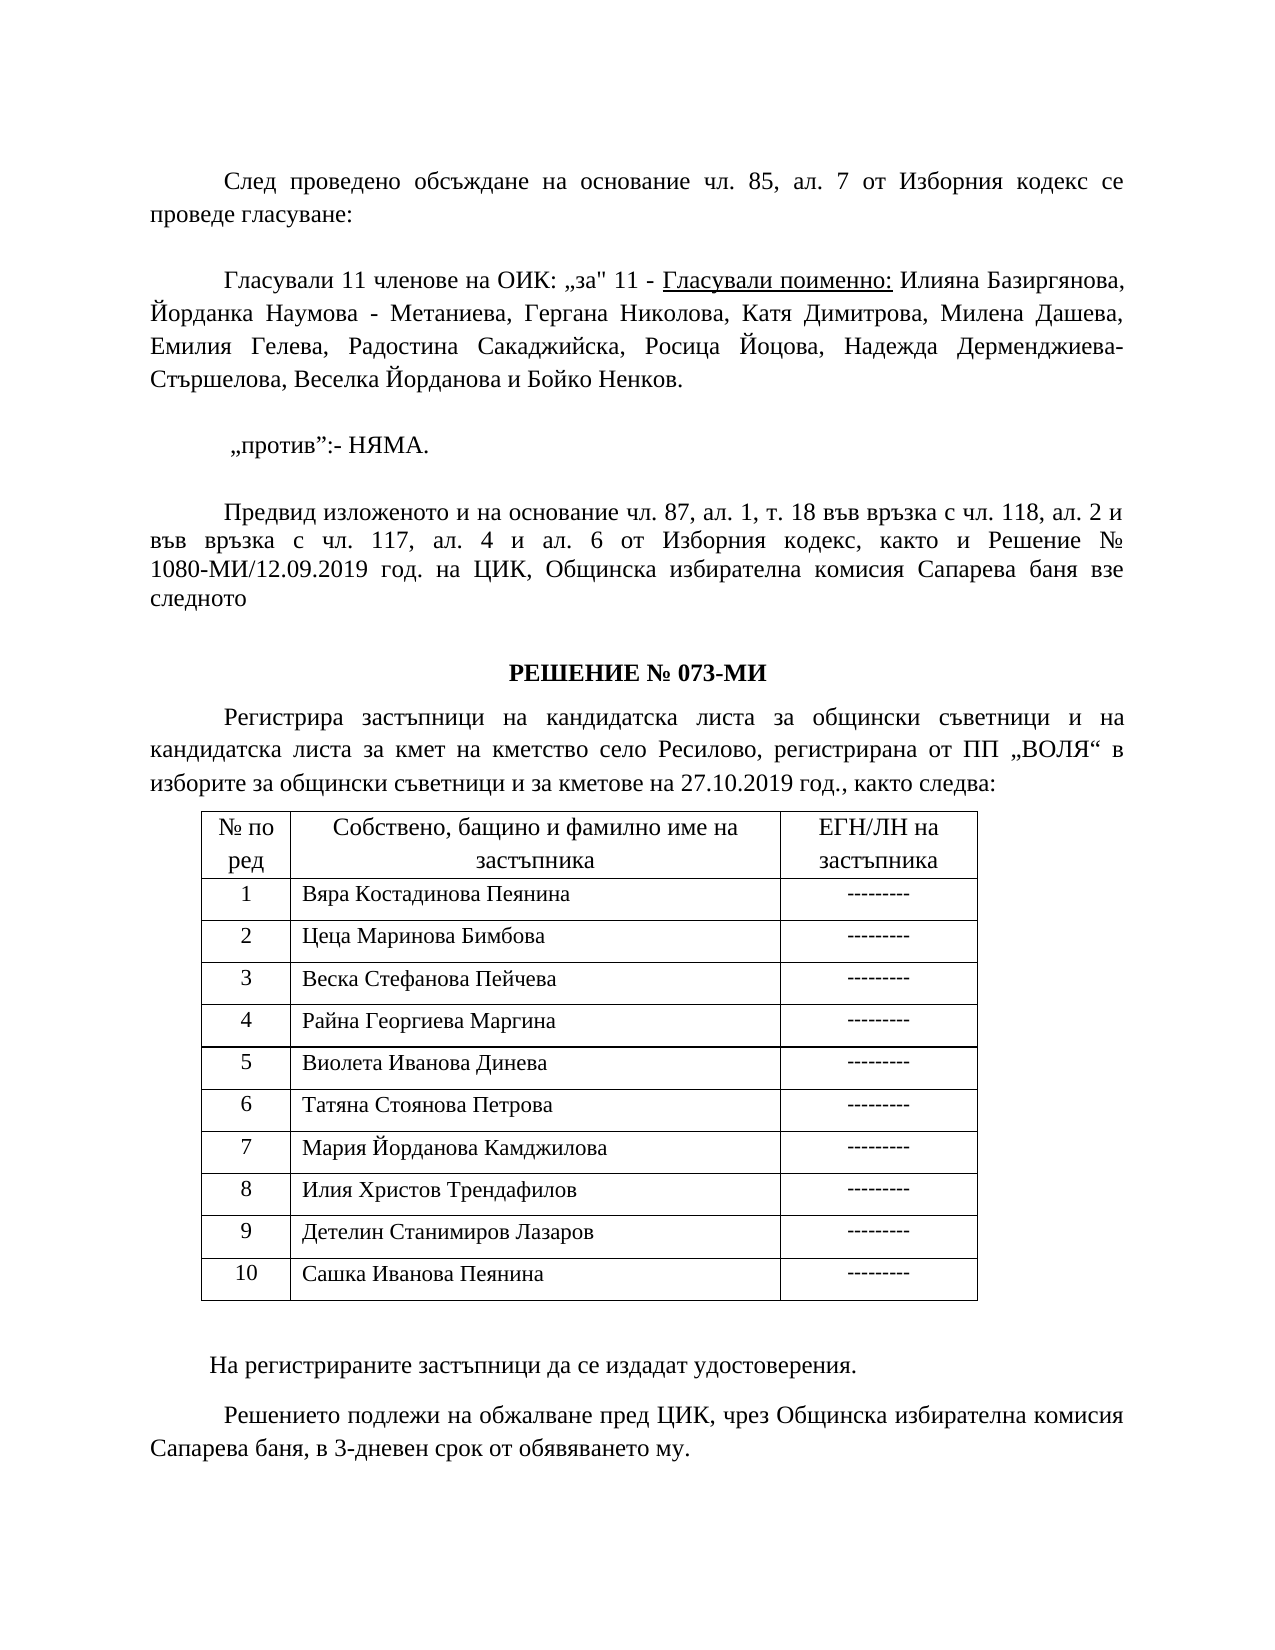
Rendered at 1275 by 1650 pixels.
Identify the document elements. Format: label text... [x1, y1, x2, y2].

table_cell 9 [202, 1216, 290, 1257]
table_cell Детелин Станимиров Лазаров [291, 1216, 780, 1257]
table_cell Цеца Маринова Бимбова [291, 921, 780, 962]
table_cell Веска Стефанова Пейчева [291, 963, 780, 1004]
table_header № по ред [202, 812, 290, 878]
text Гласували 11 членове на ОИК: „за" 11 - Гласували поименно: Илияна Базиргянова, Йорданка Наумова - Метаниева, Гергана Николова, Катя Димитрова, Милена Дашева, Емилия Гелева, Радостина Сакаджийска, Росица Йоцова, Надежда Дерменджиева-Стършелова, Веселка Йорданова и Бойко Ненков. [150, 265, 1125, 393]
table_cell --------- [781, 1005, 977, 1046]
table_cell --------- [781, 1259, 977, 1299]
text РЕШЕНИЕ № 073-МИ [150, 658, 1125, 687]
table_cell Илия Христов Трендафилов [291, 1174, 780, 1215]
table_cell 10 [202, 1259, 290, 1299]
table_cell --------- [781, 879, 977, 920]
table_cell 6 [202, 1090, 290, 1131]
table_cell 1 [202, 879, 290, 920]
table_cell Сашка Иванова Пеянина [291, 1259, 780, 1299]
table_cell Вяра Костадинова Пеянина [291, 879, 780, 920]
table_cell 5 [202, 1048, 290, 1089]
table_cell 8 [202, 1174, 290, 1215]
table_cell 2 [202, 921, 290, 962]
text Решението подлежи на обжалване пред ЦИК, чрез Общинска избирателна комисия Сапарева баня, в 3-дневен срок от обявяването му. [150, 1400, 1125, 1462]
text Предвид изложеното и на основание чл. 87, ал. 1, т. 18 във връзка с чл. 118, ал. 2 и във връзка с чл. 117, ал. 4 и ал. 6 от Изборния кодекс, както и Решение № 1080-МИ/12.09.2019 год. на ЦИК, Общинска избирателна комисия Сапарева баня взе следното [150, 497, 1125, 612]
table_cell --------- [781, 1048, 977, 1089]
table_cell --------- [781, 1132, 977, 1173]
table_cell Татяна Стоянова Петрова [291, 1090, 780, 1131]
table_cell --------- [781, 1216, 977, 1257]
text „против”:- НЯМА. [150, 431, 1125, 459]
table_cell Виолета Иванова Динева [291, 1048, 780, 1089]
table_cell --------- [781, 1174, 977, 1215]
table_cell Райна Георгиева Маргина [291, 1005, 780, 1046]
table_cell --------- [781, 921, 977, 962]
table_cell 4 [202, 1005, 290, 1046]
table_cell 7 [202, 1132, 290, 1173]
table_cell --------- [781, 1090, 977, 1131]
table_cell 3 [202, 963, 290, 1004]
text След проведено обсъждане на основание чл. 85, ал. 7 от Изборния кодекс се проведе гласуване: [150, 166, 1125, 228]
table_cell --------- [781, 963, 977, 1004]
table_cell Мария Йорданова Камджилова [291, 1132, 780, 1173]
table_header ЕГН/ЛН на застъпника [781, 812, 977, 878]
text На регистрираните застъпници да се издадат удостоверения. [150, 1350, 1125, 1379]
table_header Собствено, бащино и фамилно име на застъпника [291, 812, 780, 878]
text Регистрира застъпници на кандидатска листа за общински съветници и на кандидатска листа за кмет на кметство село Ресилово, регистрирана от ПП „ВОЛЯ“ в изборите за общински съветници и за кметове на 27.10.2019 год., както следва: [150, 702, 1125, 796]
